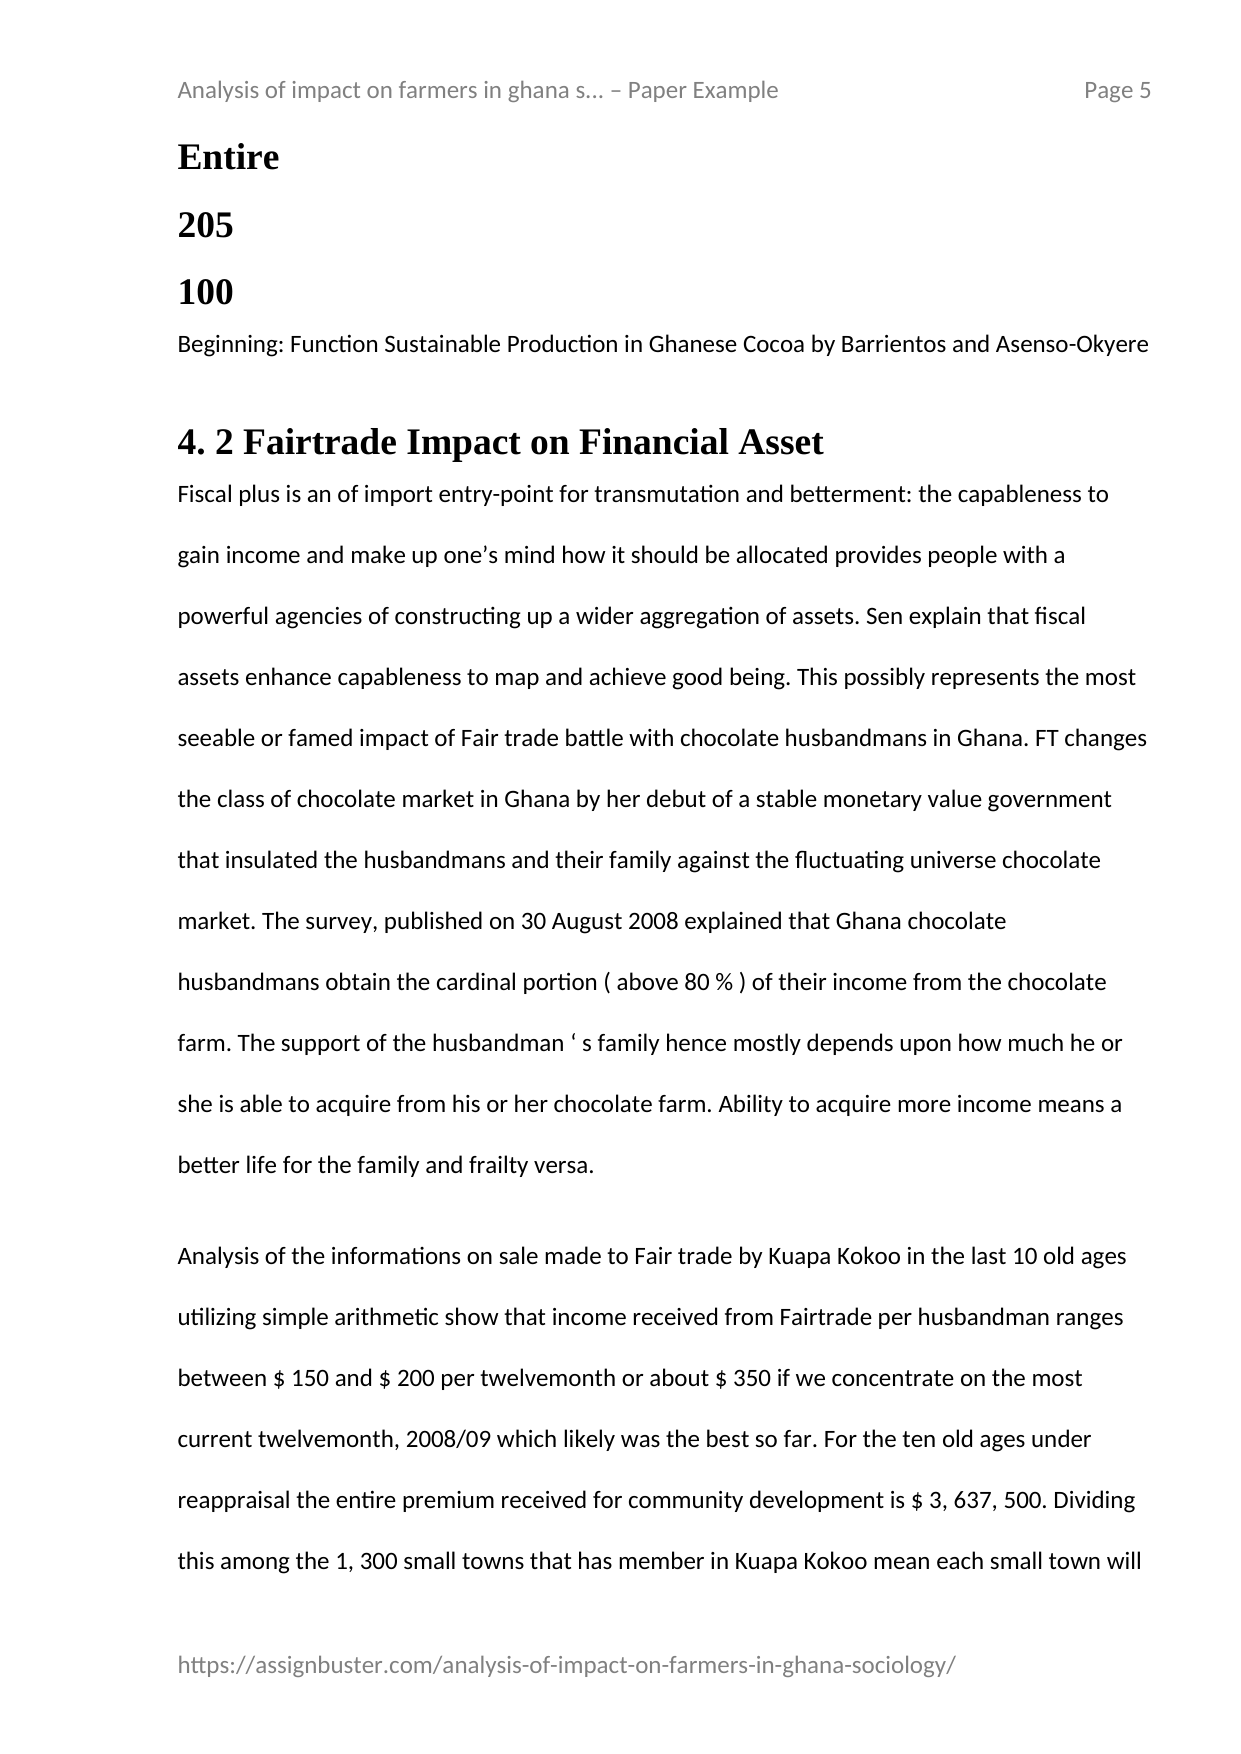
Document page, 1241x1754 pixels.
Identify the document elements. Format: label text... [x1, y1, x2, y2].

text Beginning: Function Sustainable Production in Ghanese Cocoa by Barrientos and Asenso-Okyere [177, 329, 1152, 359]
subtitle Entire [177, 135, 1152, 178]
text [177, 1240, 1152, 1576]
text Fiscal plus is an of import entry-point for transmutation and betterment: the capableness to gain income and make up one’s mind how it should be allocated provides people with a powerful agencies of constructing up a wider aggregation of assets. Sen explain that fiscal assets enhance capableness to map and achieve good being. This possibly represents the most seeable or famed impact of Fair trade battle with chocolate husbandmans in Ghana. FT changes the class of chocolate market in Ghana by her debut of a stable monetary value government that insulated the husbandmans and their family against the fluctuating universe chocolate market. The survey, published on 30 August 2008 explained that Ghana chocolate husbandmans obtain the cardinal portion ( above 80 % ) of their income from the chocolate farm. The support of the husbandman ‘ s family hence mostly depends upon how much he or she is able to acquire from his or her chocolate farm. Ability to acquire more income means a better life for the family and frailty versa. [177, 478, 1152, 1180]
subtitle 100 [177, 269, 1152, 313]
subtitle 4. 2 Fairtrade Impact on Financial Asset [177, 419, 1152, 462]
subtitle 205 [177, 202, 1152, 245]
